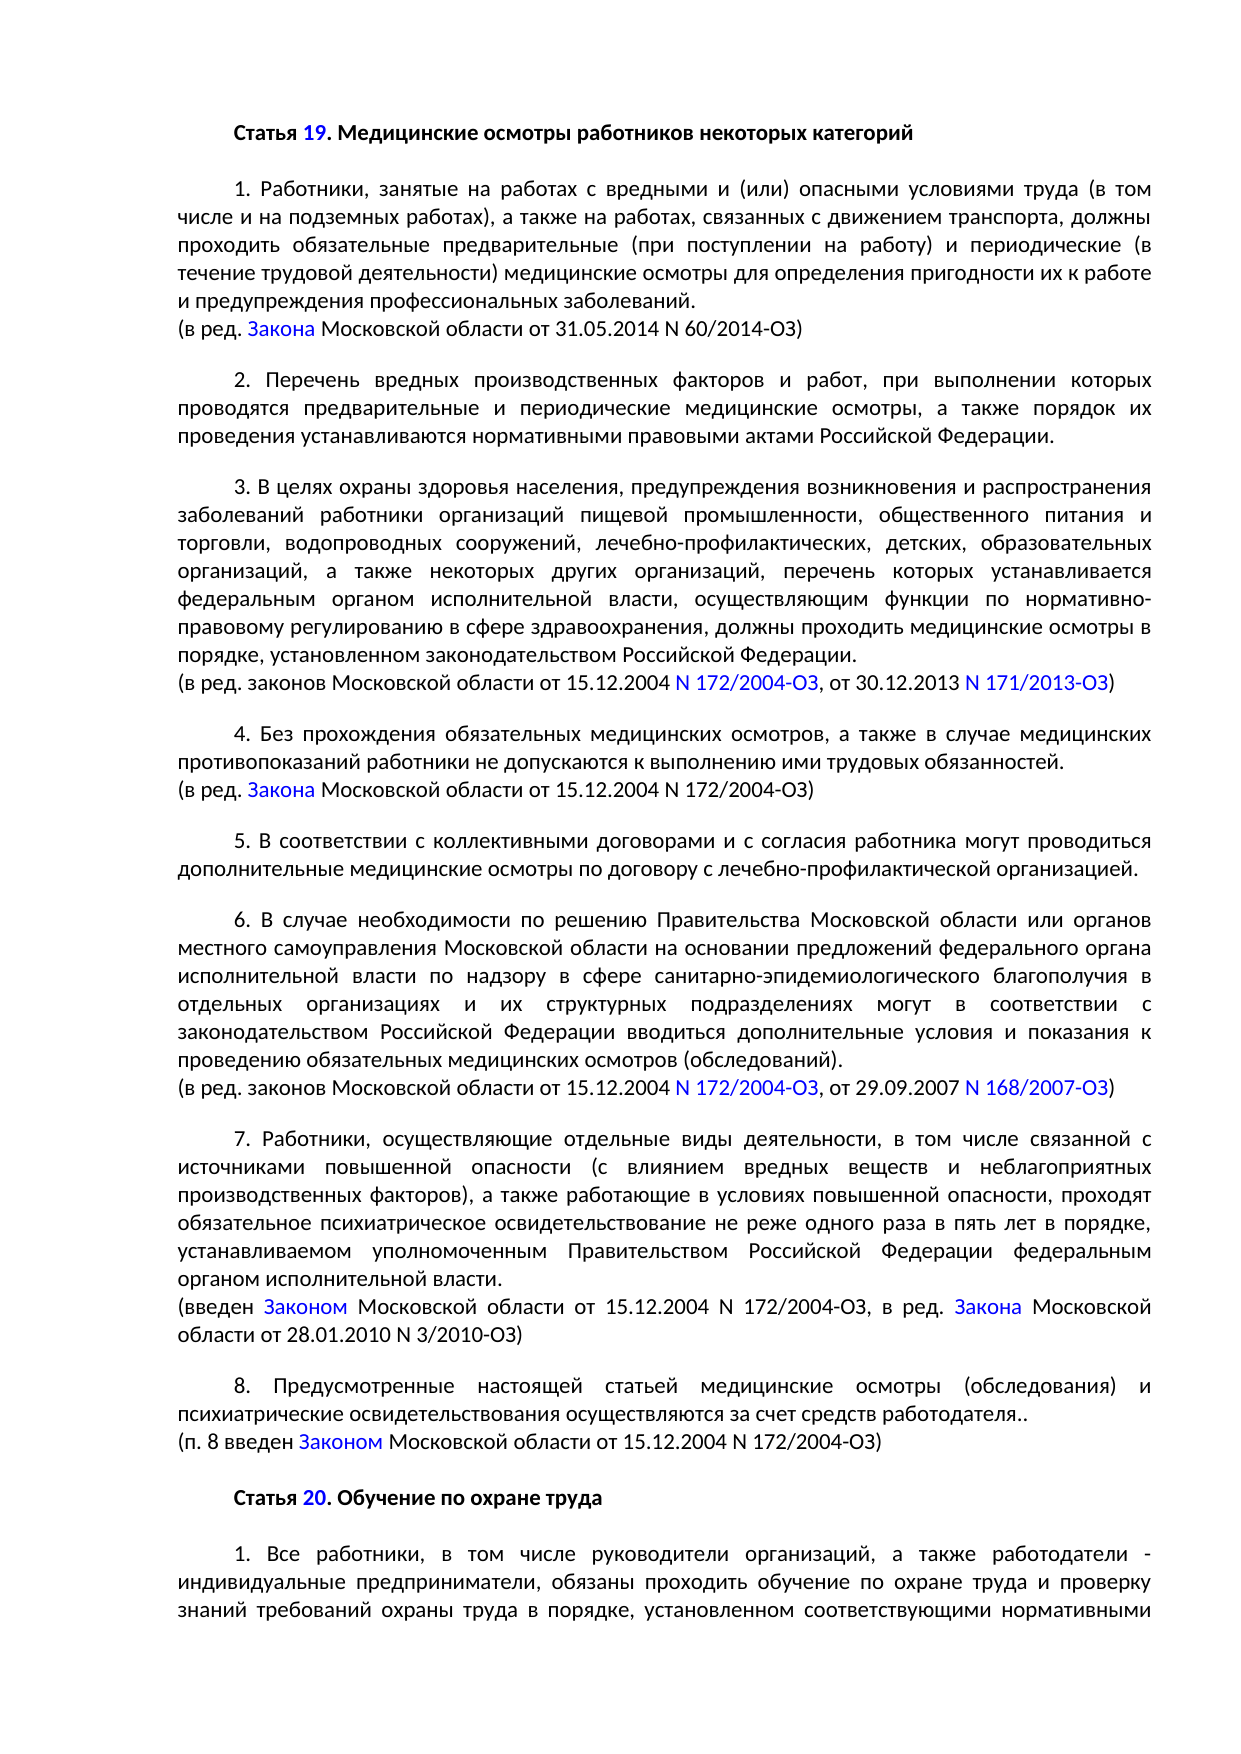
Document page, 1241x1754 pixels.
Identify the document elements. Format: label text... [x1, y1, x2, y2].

text (п. 8 введен Законом Московской области от 15.12.2004 N 172/2004-ОЗ) [177, 1427, 1152, 1455]
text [177, 1539, 1152, 1623]
text 4. Без прохождения обязательных медицинских осмотров, а также в случае медицинских противопоказаний работники не допускаются к выполнению ими трудовых обязанностей. [177, 719, 1152, 775]
title Статья 19. Медицинские осмотры работников некоторых категорий [177, 118, 1152, 146]
text (в ред. законов Московской области от 15.12.2004 N 172/2004-ОЗ, от 30.12.2013 N 171/2013-ОЗ) [177, 668, 1152, 696]
text (введен Законом Московской области от 15.12.2004 N 172/2004-ОЗ, в ред. Закона Московской области от 28.01.2010 N 3/2010-ОЗ) [177, 1292, 1152, 1348]
text 7. Работники, осуществляющие отдельные виды деятельности, в том числе связанной с источниками повышенной опасности (с влиянием вредных веществ и неблагоприятных производственных факторов), а также работающие в условиях повышенной опасности, проходят обязательное психиатрическое освидетельствование не реже одного раза в пять лет в порядке, устанавливаемом уполномоченным Правительством Российской Федерации федеральным органом исполнительной власти. [177, 1124, 1152, 1292]
text (в ред. Закона Московской области от 31.05.2014 N 60/2014-ОЗ) [177, 314, 1152, 342]
text 5. В соответствии с коллективными договорами и с согласия работника могут проводиться дополнительные медицинские осмотры по договору с лечебно-профилактической организацией. [177, 826, 1152, 882]
text 1. Работники, занятые на работах с вредными и (или) опасными условиями труда (в том числе и на подземных работах), а также на работах, связанных с движением транспорта, должны проходить обязательные предварительные (при поступлении на работу) и периодические (в течение трудовой деятельности) медицинские осмотры для определения пригодности их к работе и предупреждения профессиональных заболеваний. [177, 174, 1152, 314]
text 3. В целях охраны здоровья населения, предупреждения возникновения и распространения заболеваний работники организаций пищевой промышленности, общественного питания и торговли, водопроводных сооружений, лечебно-профилактических, детских, образовательных организаций, а также некоторых других организаций, перечень которых устанавливается федеральным органом исполнительной власти, осуществляющим функции по нормативно-правовому регулированию в сфере здравоохранения, должны проходить медицинские осмотры в порядке, установленном законодательством Российской Федерации. [177, 472, 1152, 668]
text 2. Перечень вредных производственных факторов и работ, при выполнении которых проводятся предварительные и периодические медицинские осмотры, а также порядок их проведения устанавливаются нормативными правовыми актами Российской Федерации. [177, 365, 1152, 449]
text (в ред. Закона Московской области от 15.12.2004 N 172/2004-ОЗ) [177, 775, 1152, 803]
text 8. Предусмотренные настоящей статьей медицинские осмотры (обследования) и психиатрические освидетельствования осуществляются за счет средств работодателя.. [177, 1371, 1152, 1427]
text (в ред. законов Московской области от 15.12.2004 N 172/2004-ОЗ, от 29.09.2007 N 168/2007-ОЗ) [177, 1073, 1152, 1101]
text 6. В случае необходимости по решению Правительства Московской области или органов местного самоуправления Московской области на основании предложений федерального органа исполнительной власти по надзору в сфере санитарно-эпидемиологического благополучия в отдельных организациях и их структурных подразделениях могут в соответствии с законодательством Российской Федерации вводиться дополнительные условия и показания к проведению обязательных медицинских осмотров (обследований). [177, 905, 1152, 1073]
title Статья 20. Обучение по охране труда [177, 1483, 1152, 1511]
